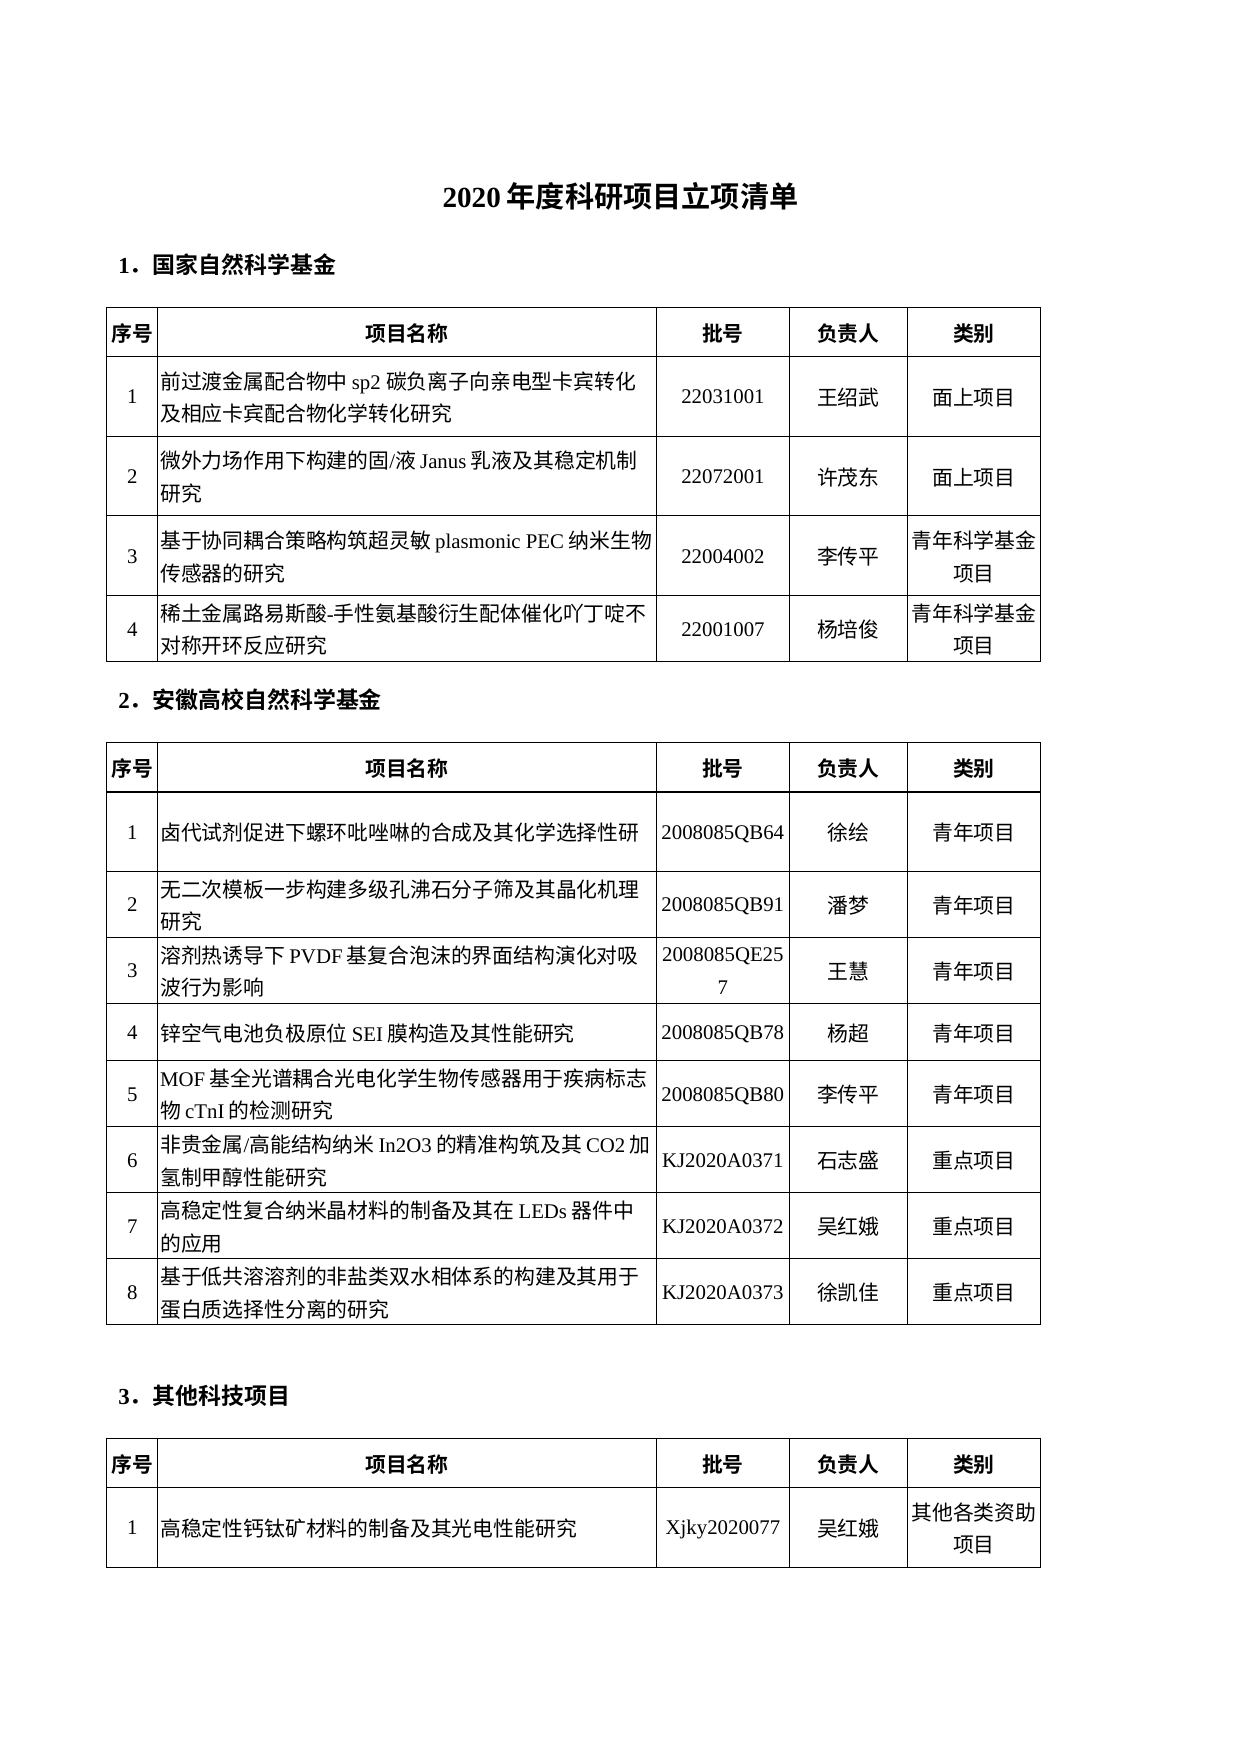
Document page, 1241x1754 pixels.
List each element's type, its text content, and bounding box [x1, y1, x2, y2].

table_header 项目名称 [158, 743, 656, 791]
table_cell 2008085QE257 [657, 938, 789, 1003]
table_cell 2008085QB64 [657, 793, 789, 871]
table_cell 王绍武 [790, 357, 907, 436]
table_cell 石志盛 [790, 1127, 907, 1192]
table_cell 1 [107, 1488, 157, 1567]
table_cell 杨超 [790, 1004, 907, 1060]
table_cell 前过渡金属配合物中sp2 碳负离子向亲电型卡宾转化及相应卡宾配合物化学转化研究 [158, 357, 656, 436]
table_header 批号 [657, 743, 789, 791]
subtitle 1．国家自然科学基金 [118, 231, 1122, 296]
table_cell 2 [107, 437, 157, 515]
table_cell 青年科学基金项目 [908, 516, 1040, 595]
table_cell 重点项目 [908, 1259, 1040, 1324]
table_cell 青年项目 [908, 793, 1040, 871]
table_header 类别 [908, 308, 1040, 356]
table_cell 4 [107, 596, 157, 661]
table_cell 5 [107, 1061, 157, 1126]
table_cell 卤代试剂促进下螺环吡唑啉的合成及其化学选择性研 [158, 793, 656, 871]
table_cell 2008085QB78 [657, 1004, 789, 1060]
table_cell 吴红娥 [790, 1488, 907, 1567]
table_header 批号 [657, 308, 789, 356]
table_header 序号 [107, 743, 157, 791]
table_cell 许茂东 [790, 437, 907, 515]
table_cell 高稳定性复合纳米晶材料的制备及其在LEDs器件中的应用 [158, 1193, 656, 1258]
table_cell 面上项目 [908, 437, 1040, 515]
table_header 类别 [908, 743, 1040, 791]
table_cell 8 [107, 1259, 157, 1324]
table_cell 22031001 [657, 357, 789, 436]
table_header 负责人 [790, 1439, 907, 1487]
table_cell 青年项目 [908, 1004, 1040, 1060]
table_cell 3 [107, 938, 157, 1003]
table_cell 吴红娥 [790, 1193, 907, 1258]
table_cell 李传平 [790, 1061, 907, 1126]
table_cell Xjky2020077 [657, 1488, 789, 1567]
table_cell 溶剂热诱导下PVDF基复合泡沫的界面结构演化对吸波行为影响 [158, 938, 656, 1003]
table_cell 基于协同耦合策略构筑超灵敏plasmonic PEC纳米生物传感器的研究 [158, 516, 656, 595]
table_cell 李传平 [790, 516, 907, 595]
table_cell 1 [107, 357, 157, 436]
table_header 序号 [107, 1439, 157, 1487]
table_cell 22001007 [657, 596, 789, 661]
table_cell 面上项目 [908, 357, 1040, 436]
table_cell 王慧 [790, 938, 907, 1003]
text 2020年度科研项目立项清单 [118, 162, 1122, 227]
table_cell 22004002 [657, 516, 789, 595]
table_cell 徐凯佳 [790, 1259, 907, 1324]
table_cell 青年科学基金项目 [908, 596, 1040, 661]
table_header 负责人 [790, 308, 907, 356]
table_cell KJ2020A0371 [657, 1127, 789, 1192]
table_cell 重点项目 [908, 1127, 1040, 1192]
table_header 类别 [908, 1439, 1040, 1487]
table_cell 4 [107, 1004, 157, 1060]
table_cell 非贵金属/高能结构纳米In2O3的精准构筑及其CO2加氢制甲醇性能研究 [158, 1127, 656, 1192]
table_cell 青年项目 [908, 872, 1040, 937]
table_cell 22072001 [657, 437, 789, 515]
table_cell 3 [107, 516, 157, 595]
table_cell 重点项目 [908, 1193, 1040, 1258]
table_header 负责人 [790, 743, 907, 791]
table_cell 青年项目 [908, 938, 1040, 1003]
table_cell 2008085QB80 [657, 1061, 789, 1126]
subtitle 2．安徽高校自然科学基金 [118, 666, 1122, 731]
table_cell 其他各类资助项目 [908, 1488, 1040, 1567]
table_cell KJ2020A0373 [657, 1259, 789, 1324]
table_cell 高稳定性钙钛矿材料的制备及其光电性能研究 [158, 1488, 656, 1567]
table_cell 7 [107, 1193, 157, 1258]
table_header 序号 [107, 308, 157, 356]
table_cell 杨培俊 [790, 596, 907, 661]
table_cell 无二次模板一步构建多级孔沸石分子筛及其晶化机理研究 [158, 872, 656, 937]
table_cell 徐绘 [790, 793, 907, 871]
table_cell 基于低共溶溶剂的非盐类双水相体系的构建及其用于蛋白质选择性分离的研究 [158, 1259, 656, 1324]
subtitle 3．其他科技项目 [118, 1362, 1122, 1427]
table_header 项目名称 [158, 308, 656, 356]
table_header 批号 [657, 1439, 789, 1487]
table_cell 2 [107, 872, 157, 937]
table_cell KJ2020A0372 [657, 1193, 789, 1258]
table_cell 1 [107, 793, 157, 871]
table_cell 青年项目 [908, 1061, 1040, 1126]
table_cell 6 [107, 1127, 157, 1192]
table_cell 潘梦 [790, 872, 907, 937]
table_cell 锌空气电池负极原位SEI膜构造及其性能研究 [158, 1004, 656, 1060]
table_cell MOF基全光谱耦合光电化学生物传感器用于疾病标志物cTnI的检测研究 [158, 1061, 656, 1126]
table_cell 微外力场作用下构建的固/液Janus乳液及其稳定机制研究 [158, 437, 656, 515]
table_header 项目名称 [158, 1439, 656, 1487]
table_cell 稀土金属路易斯酸-手性氨基酸衍生配体催化吖丁啶不对称开环反应研究 [158, 596, 656, 661]
table_cell 2008085QB91 [657, 872, 789, 937]
